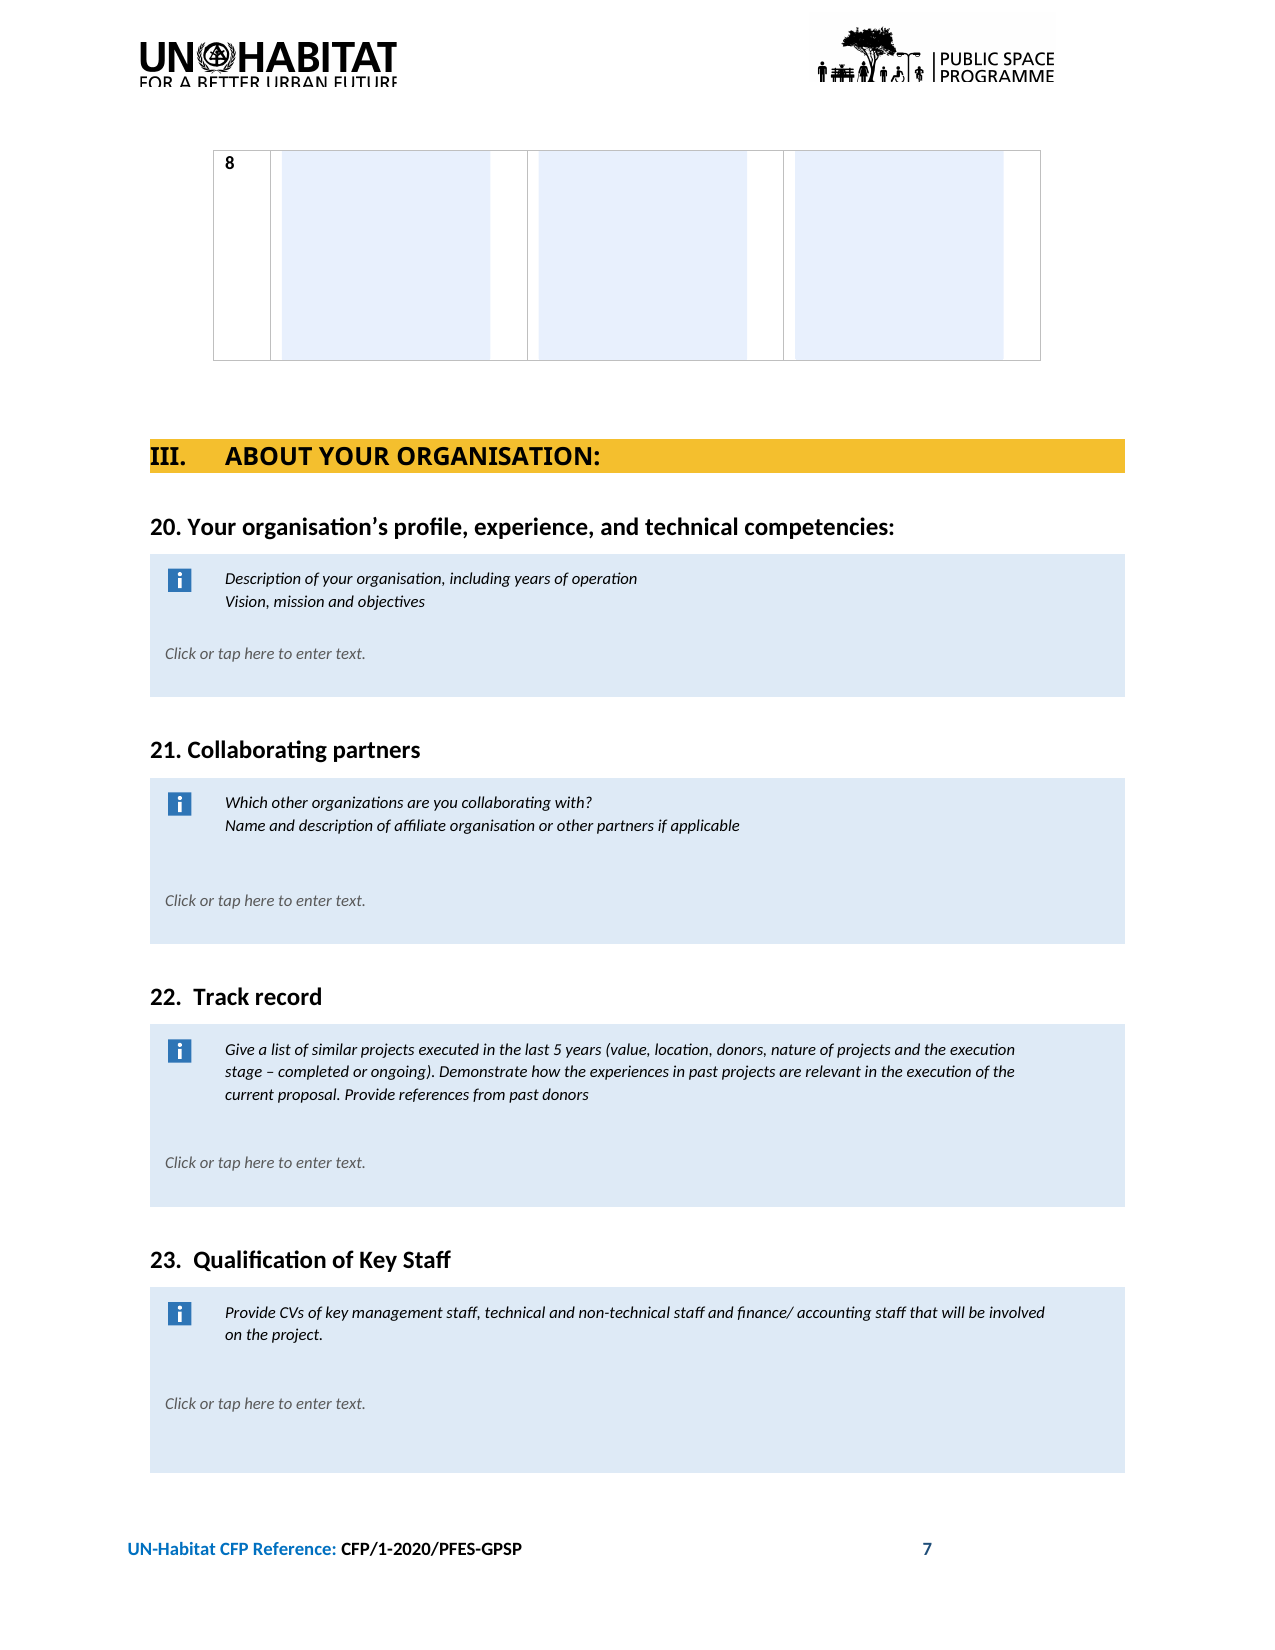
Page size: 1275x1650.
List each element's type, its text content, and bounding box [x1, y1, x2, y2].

subtitle Your organisation’s profile, experience, and technical competencies: [150, 511, 1125, 541]
table_header [150, 1024, 210, 1138]
table_header [150, 1287, 210, 1378]
table_header [150, 778, 210, 875]
picture [538, 151, 748, 360]
table_header [150, 554, 210, 628]
picture [795, 151, 1004, 360]
table_header Description of your organisation, including years of operation Vision, mission and objectives [210, 554, 1125, 628]
table_header Provide CVs of key management staff, technical and non-technical staff and finance/ accounting staff that will be involved on the project. [210, 1287, 1125, 1378]
subtitle Collaborating partners [150, 734, 1125, 765]
table_header Give a list of similar projects executed in the last 5 years (value, location, donors, nature of projects and the execution stage – completed or ongoing). Demonstrate how the experiences in past projects are relevant in the execution of the current proposal. Provide references from past donors [210, 1024, 1125, 1138]
table_cell 8 [214, 151, 270, 360]
subtitle ABOUT YOUR ORGANISATION: [150, 439, 1125, 473]
picture [281, 151, 491, 360]
table_header Which other organizations are you collaborating with? Name and description of affiliate organisation or other partners if applicable [210, 778, 1125, 875]
subtitle Qualification of Key Staff [150, 1244, 1125, 1275]
subtitle Track record [150, 981, 1125, 1012]
